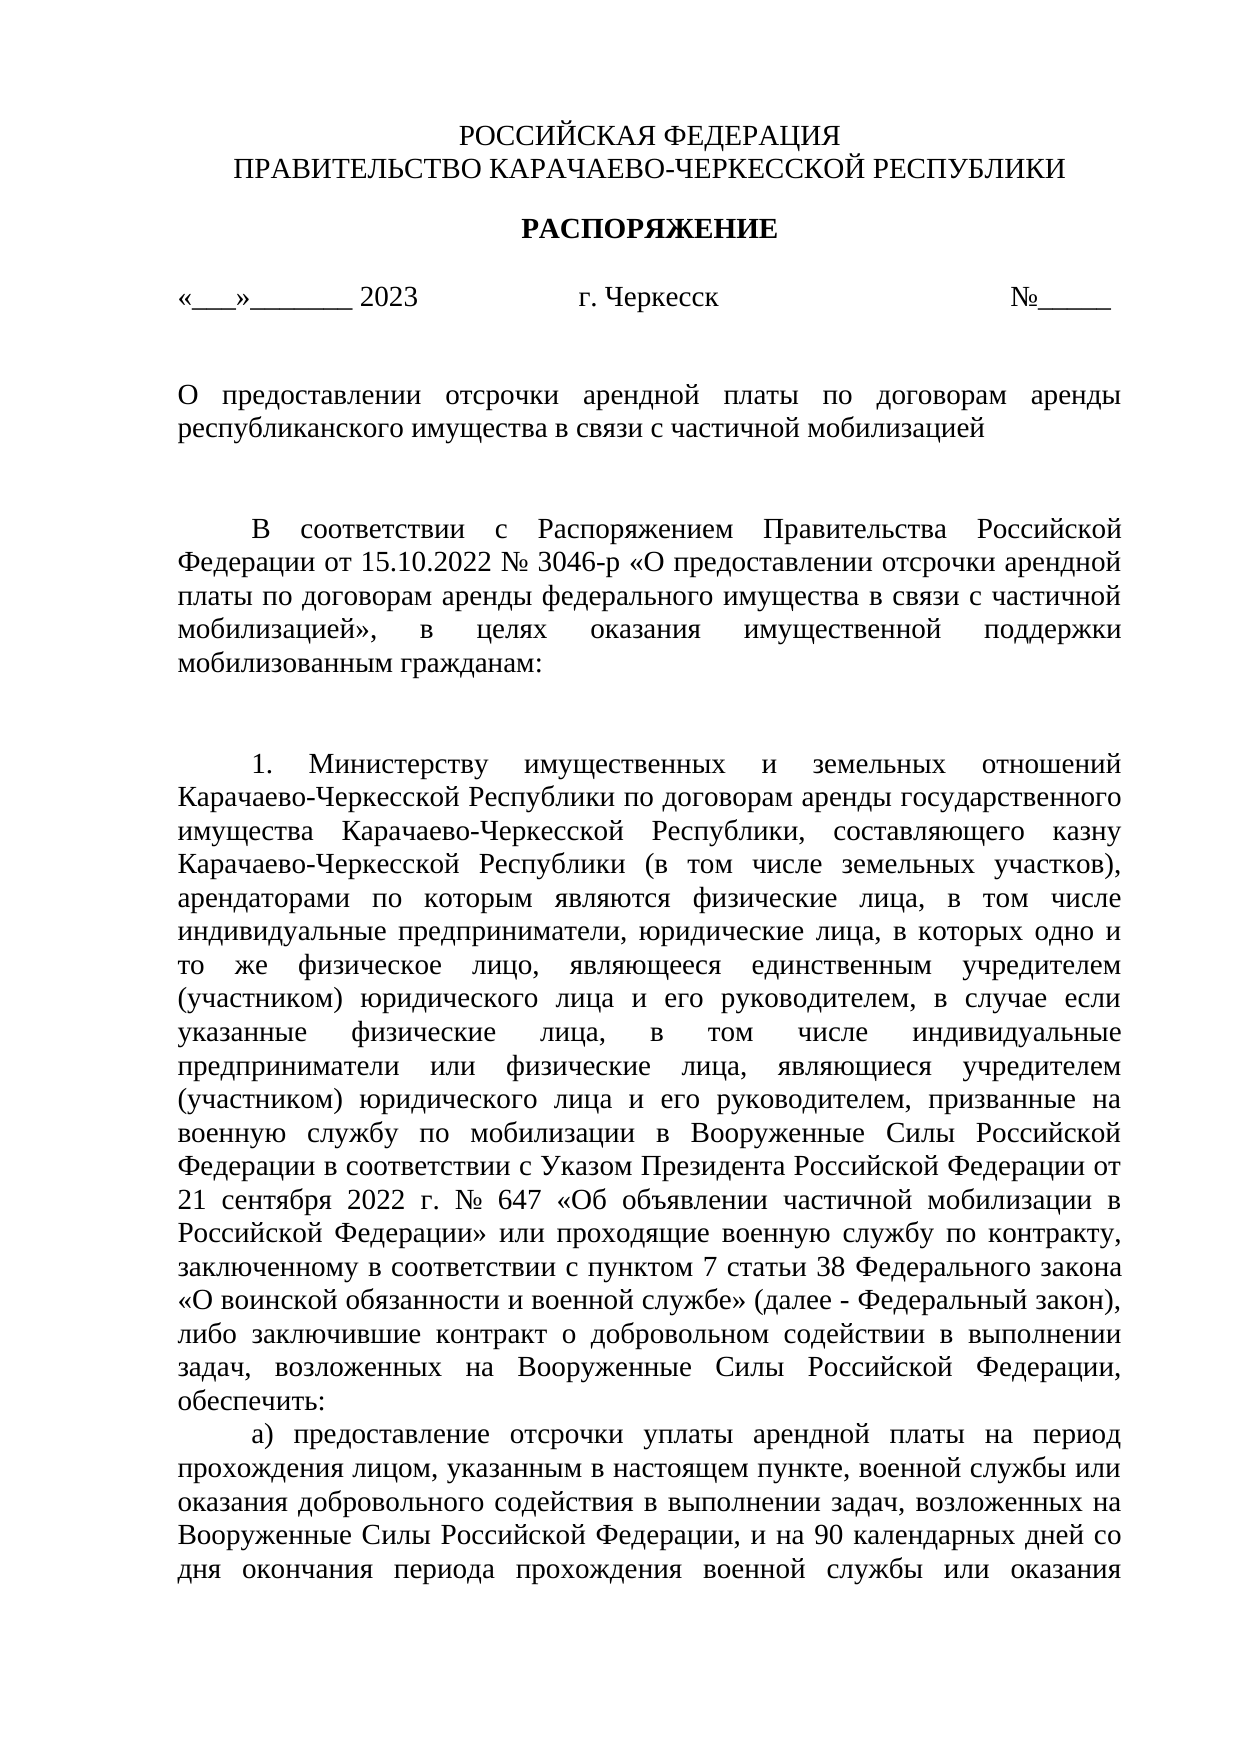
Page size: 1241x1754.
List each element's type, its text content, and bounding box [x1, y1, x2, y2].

text В соответствии с Распоряжением Правительства Российской Федерации от 15.10.2022 № 3046-р «О предоставлении отсрочки арендной платы по договорам аренды федерального имущества в связи с частичной мобилизацией», в целях оказания имущественной поддержки мобилизованным гражданам: [177, 511, 1122, 679]
text О предоставлении отсрочки арендной платы по договорам аренды республиканского имущества в связи с частичной мобилизацией [177, 377, 1122, 444]
text 1. Министерству имущественных и земельных отношений Карачаево-Черкесской Республики по договорам аренды государственного имущества Карачаево-Черкесской Республики, составляющего казну Карачаево-Черкесской Республики (в том числе земельных участков), арендаторами по которым являются физические лица, в том числе индивидуальные предприниматели, юридические лица, в которых одно и то же физическое лицо, являющееся единственным учредителем (участником) юридического лица и его руководителем, в случае если указанные физические лица, в том числе индивидуальные предприниматели или физические лица, являющиеся учредителем (участником) юридического лица и его руководителем, призванные на военную службу по мобилизации в Вооруженные Силы Российской Федерации в соответствии с Указом Президента Российской Федерации от 21 сентября 2022 г. № 647 «Об объявлении частичной мобилизации в Российской Федерации» или проходящие военную службу по контракту, заключенному в соответствии с пунктом 7 статьи 38 Федерального закона «О воинской обязанности и военной службе» (далее - Федеральный закон), либо заключившие контракт о добровольном содействии в выполнении задач, возложенных на Вооруженные Силы Российской Федерации, обеспечить: [177, 746, 1122, 1417]
text «___»_______ 2023 г. Черкесск №_____ [177, 252, 1122, 319]
text РОССИЙСКАЯ ФЕДЕРАЦИЯ [177, 118, 1122, 152]
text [177, 1417, 1122, 1584]
text ПРАВИТЕЛЬСТВО КАРАЧАЕВО-ЧЕРКЕССКОЙ РЕСПУБЛИКИ [177, 152, 1122, 185]
text РАСПОРЯЖЕНИЕ [177, 185, 1122, 252]
